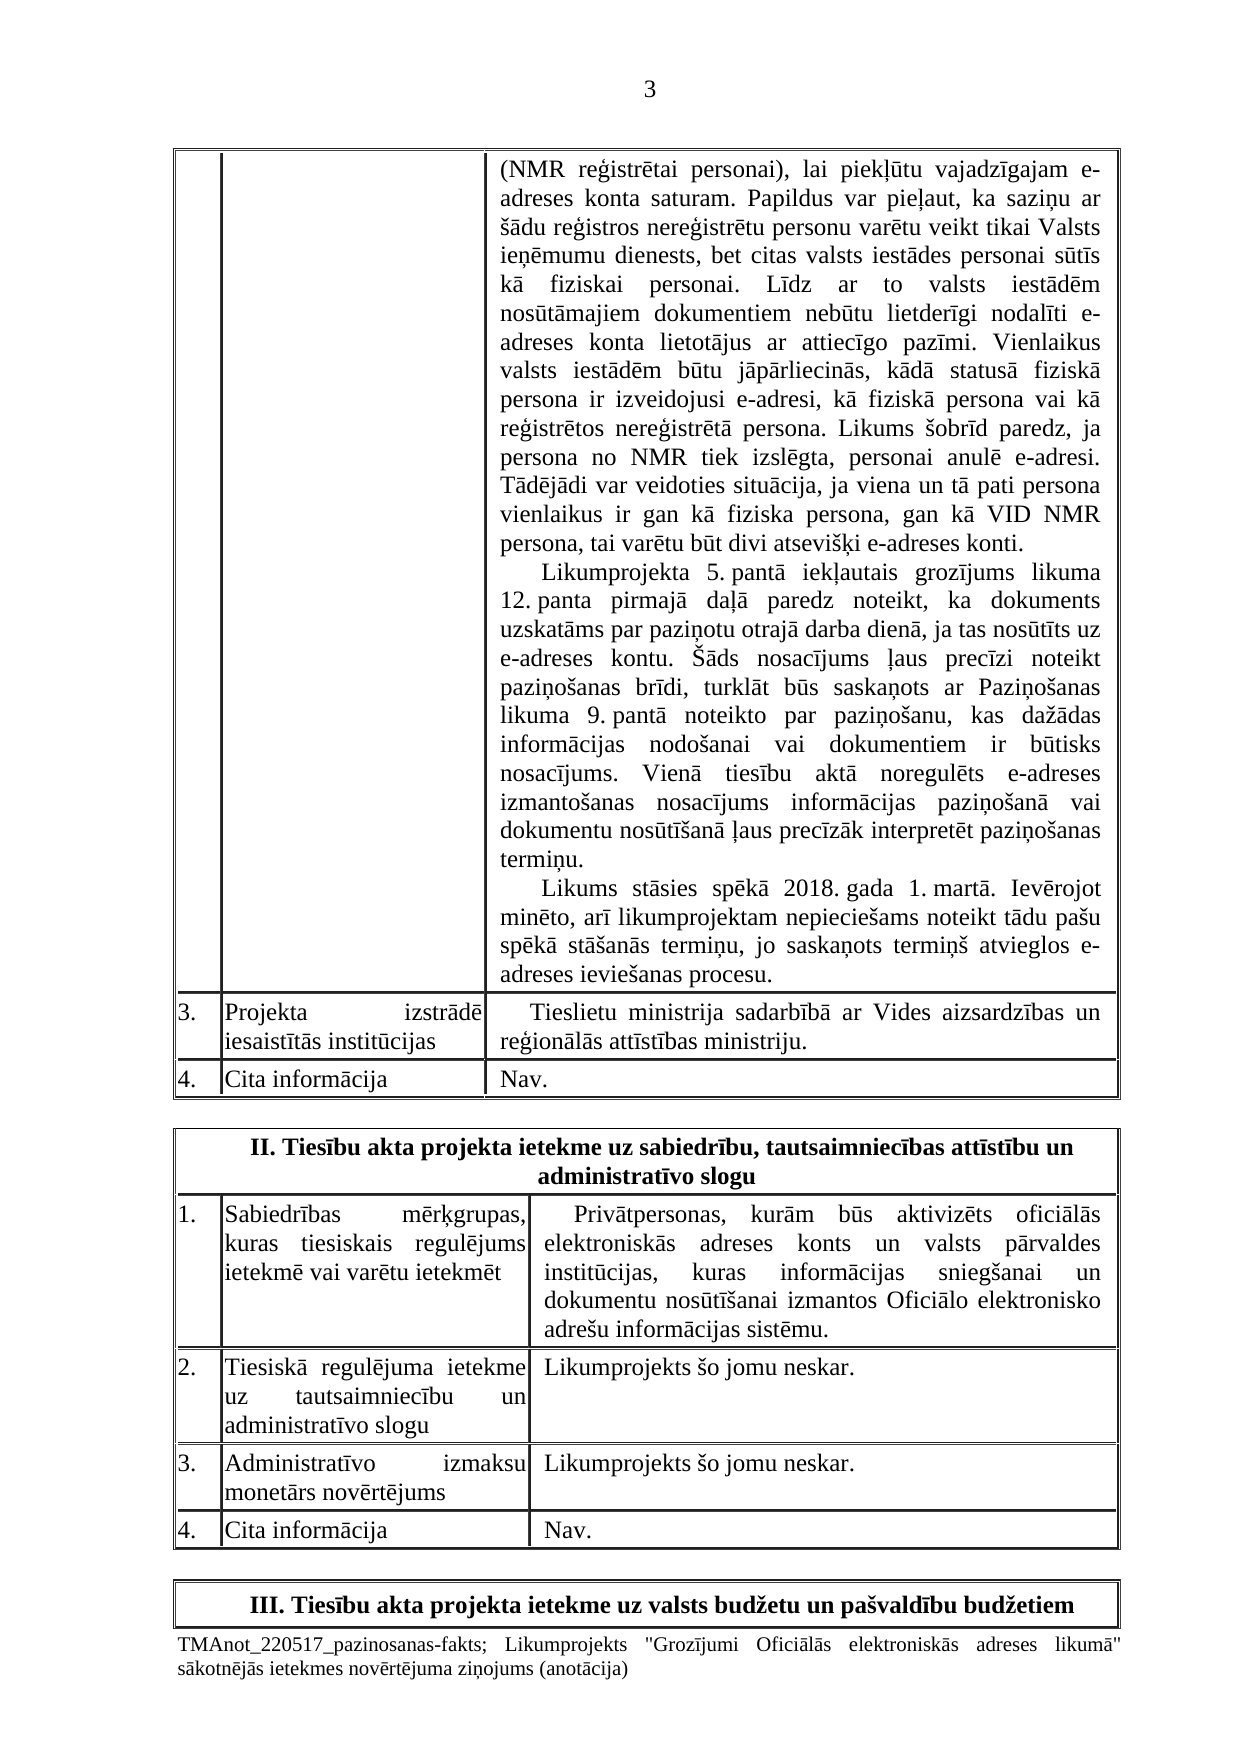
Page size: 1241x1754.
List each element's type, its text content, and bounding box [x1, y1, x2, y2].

table_cell 2. [176, 1346, 220, 1442]
table_cell Likumprojekts šo jomu neskar. [531, 1346, 1118, 1442]
table_cell Administratīvo izmaksu monetārs novērtējums [223, 1445, 528, 1509]
table_cell Cita informācija [221, 1061, 485, 1096]
table_cell 4. [176, 1509, 221, 1547]
table_cell Tieslietu ministrija sadarbībā ar Vides aizsardzības un reģionālās attīstības ministriju. [487, 991, 1117, 1058]
table_cell Tiesiskā regulējuma ietekme uz tautsaimniecību un administratīvo slogu [223, 1350, 528, 1442]
table_header III. Tiesību akta projekta ietekme uz valsts budžetu un pašvaldību budžetiem [176, 1583, 1117, 1626]
table_cell Nav. [485, 1058, 1119, 1096]
table_cell 2. [176, 151, 221, 991]
table_cell 3. [174, 1442, 221, 1509]
table_cell 4. [174, 1058, 221, 1096]
table_cell Projekta izstrādē iesaistītās institūcijas [223, 994, 484, 1058]
table_cell 1. [174, 1193, 220, 1346]
table_cell Likumprojekts šo jomu neskar. [529, 1442, 1119, 1509]
table_cell 3. [176, 991, 220, 1058]
table_cell Cita informācija [221, 1512, 529, 1547]
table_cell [221, 149, 485, 991]
table_cell Privātpersonas, kurām būs aktivizēts oficiālās elektroniskās adreses konts un valsts pārvaldes institūcijas, kuras informācijas sniegšanai un dokumentu nosūtīšanai izmantos Oficiālo elektronisko adrešu informācijas sistēmu. [531, 1193, 1119, 1346]
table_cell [485, 151, 1117, 991]
table_header II. Tiesību akta projekta ietekme uz sabiedrību, tautsaimniecības attīstību un administratīvo slogu [176, 1129, 1117, 1193]
table_cell Nav. [529, 1509, 1117, 1547]
table_cell Sabiedrības mērķgrupas, kuras tiesiskais regulējums ietekmē vai varētu ietekmēt [223, 1196, 528, 1346]
